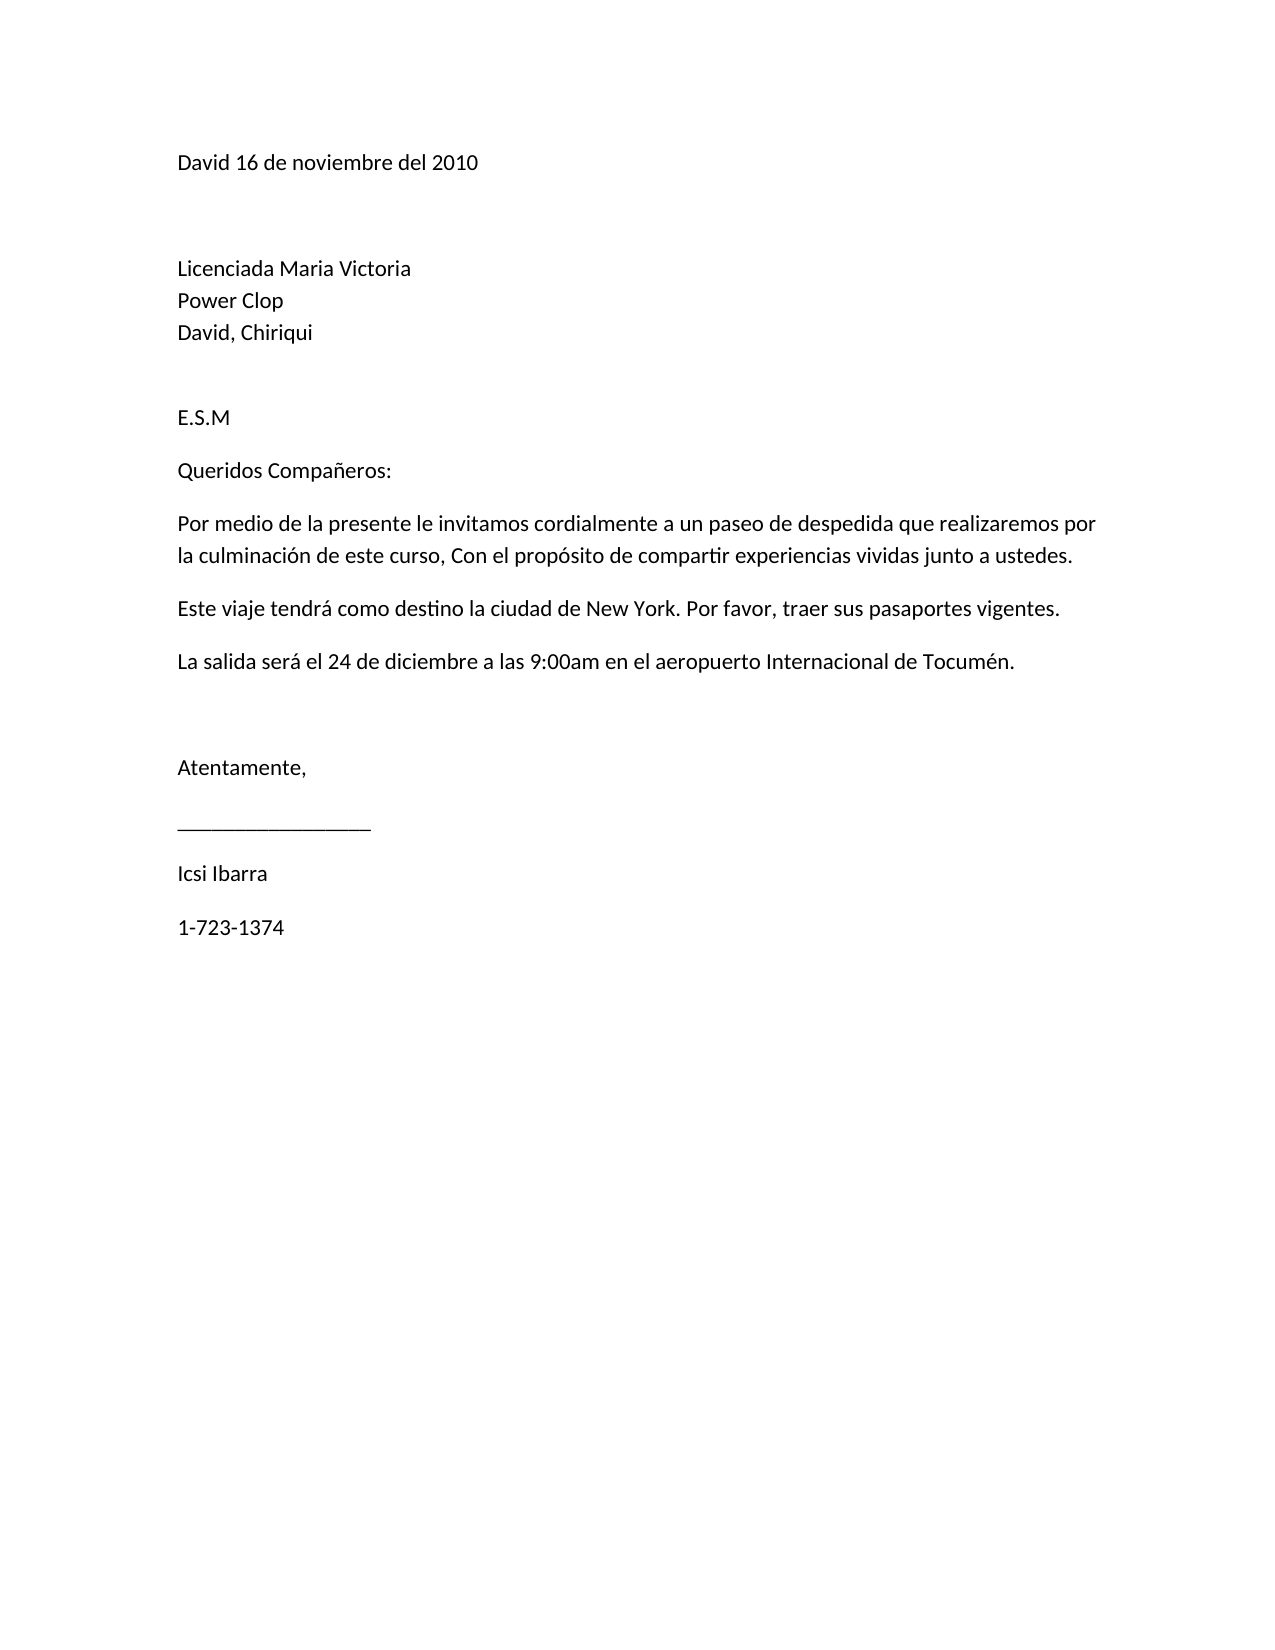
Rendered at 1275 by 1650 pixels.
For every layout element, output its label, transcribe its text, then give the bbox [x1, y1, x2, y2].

text E.S.M [177, 403, 1098, 431]
text Licenciada Maria Victoria [177, 254, 1098, 282]
text Power Clop [177, 286, 1098, 314]
text Este viaje tendrá como destino la ciudad de New York. Por favor, traer sus pasaportes vigentes. [177, 594, 1098, 622]
text David 16 de noviembre del 2010 [177, 148, 1098, 176]
text Atentamente, [177, 753, 1098, 782]
text Por medio de la presente le invitamos cordialmente a un paseo de despedida que realizaremos por la culminación de este curso, Con el propósito de compartir experiencias vividas junto a ustedes. [177, 509, 1098, 569]
text Queridos Compañeros: [177, 456, 1098, 484]
text 1-723-1374 [177, 913, 1098, 941]
text La salida será el 24 de diciembre a las 9:00am en el aeropuerto Internacional de Tocumén. [177, 647, 1098, 676]
text David, Chiriqui [177, 318, 1098, 346]
text Icsi Ibarra [177, 859, 1098, 888]
text _________________ [177, 807, 1098, 834]
